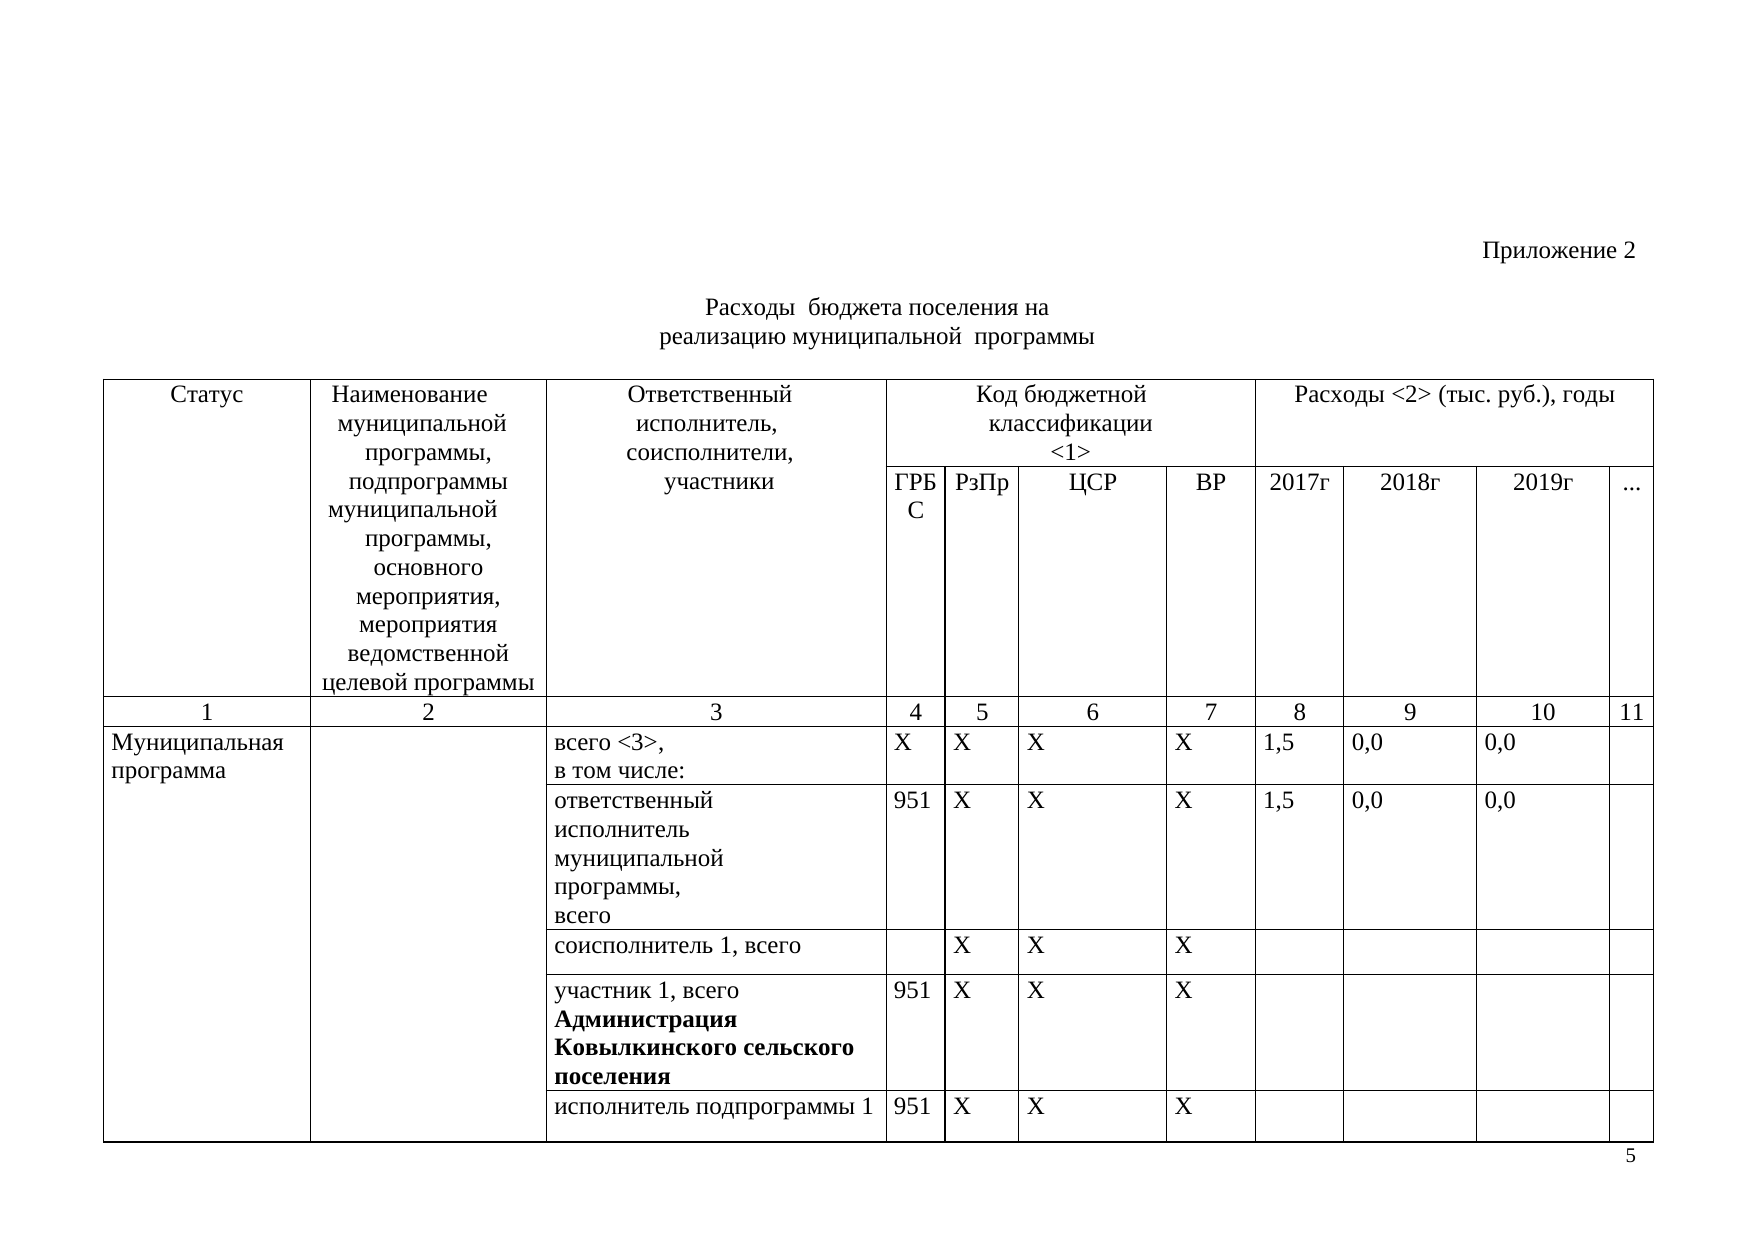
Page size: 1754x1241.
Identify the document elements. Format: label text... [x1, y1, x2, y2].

table_cell всего <3>, в том числе: [547, 727, 886, 784]
table_cell 1,5 [1256, 785, 1343, 929]
table_cell 0,0 [1477, 785, 1609, 929]
table_header Код бюджетной классификации <1> [887, 380, 1255, 466]
table_cell 0,0 [1344, 785, 1476, 929]
table_header Наименование муниципальной программы, подпрограммы муниципальной программы, основного мероприятия, мероприятия ведомственной целевой программы [311, 380, 546, 696]
table_cell соисполнитель 1, всего [547, 930, 886, 974]
table_header Расходы <2> (тыс. руб.), годы [1256, 380, 1653, 466]
table_cell 11 [1610, 697, 1653, 726]
table_cell 0,0 [1344, 727, 1476, 784]
table_header Статус [104, 380, 310, 696]
table_cell 951 [887, 975, 944, 1090]
table_cell 2 [311, 697, 546, 726]
table_cell [1344, 975, 1476, 1090]
table_cell X [946, 785, 1018, 929]
table_cell 5 [946, 697, 1018, 726]
table_cell X [946, 727, 1018, 784]
table_cell [1344, 1091, 1476, 1141]
table_cell [1256, 1091, 1343, 1141]
table_cell [1610, 785, 1653, 929]
table_cell 2019г [1477, 467, 1609, 696]
table_cell 10 [1477, 697, 1609, 726]
table_cell X [1019, 727, 1166, 784]
table_cell 8 [1256, 697, 1343, 726]
table_cell 9 [1344, 697, 1476, 726]
table_cell [1610, 975, 1653, 1090]
table_cell X [946, 975, 1018, 1090]
table_cell РзПр [946, 467, 1018, 696]
table_cell [1610, 727, 1653, 784]
table_cell [887, 930, 944, 974]
table_cell 951 [887, 1091, 944, 1141]
table_cell 4 [887, 697, 944, 726]
table_cell [1610, 1091, 1653, 1141]
table_cell X [1167, 975, 1255, 1090]
table_cell [1477, 975, 1609, 1090]
table_cell Муниципальная программа [104, 727, 310, 1141]
table_cell 6 [1019, 697, 1166, 726]
table_cell X [1167, 930, 1255, 974]
table_cell X [1167, 1091, 1255, 1141]
table_cell X [1019, 1091, 1166, 1141]
text Расходы бюджета поселения на [118, 292, 1636, 321]
table_cell ЦСР [1019, 467, 1166, 696]
table_cell X [1167, 785, 1255, 929]
table_cell ... [1610, 467, 1653, 696]
text Приложение 2 [118, 235, 1636, 263]
table_cell ГРБС [887, 467, 944, 696]
table_cell X [1019, 975, 1166, 1090]
table_cell 7 [1167, 697, 1255, 726]
table_cell 2017г [1256, 467, 1343, 696]
table_cell X [946, 1091, 1018, 1141]
text реализацию муниципальной программы [118, 321, 1636, 350]
table_cell 0,0 [1477, 727, 1609, 784]
table_cell 3 [547, 697, 886, 726]
table_cell 2018г [1344, 467, 1476, 696]
table_header Ответственный исполнитель, соисполнители, участники [547, 380, 886, 696]
table_cell 951 [887, 785, 944, 929]
table_cell X [1167, 727, 1255, 784]
table_cell [311, 727, 546, 1141]
table_cell [1256, 975, 1343, 1090]
table_cell участник 1, всего Администрация Ковылкинского сельского поселения [547, 975, 886, 1090]
table_cell [1610, 930, 1653, 974]
table_cell ответственный исполнитель муниципальной программы, всего [547, 785, 886, 929]
table_cell X [1019, 930, 1166, 974]
table_cell [1477, 930, 1609, 974]
table_cell 1 [104, 697, 310, 726]
table_cell X [887, 727, 944, 784]
table_cell X [1019, 785, 1166, 929]
table_cell [1344, 930, 1476, 974]
table_cell [1256, 930, 1343, 974]
table_cell ВР [1167, 467, 1255, 696]
table_cell X [946, 930, 1018, 974]
table_cell 1,5 [1256, 727, 1343, 784]
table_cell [547, 1091, 886, 1141]
table_cell [1477, 1091, 1609, 1141]
